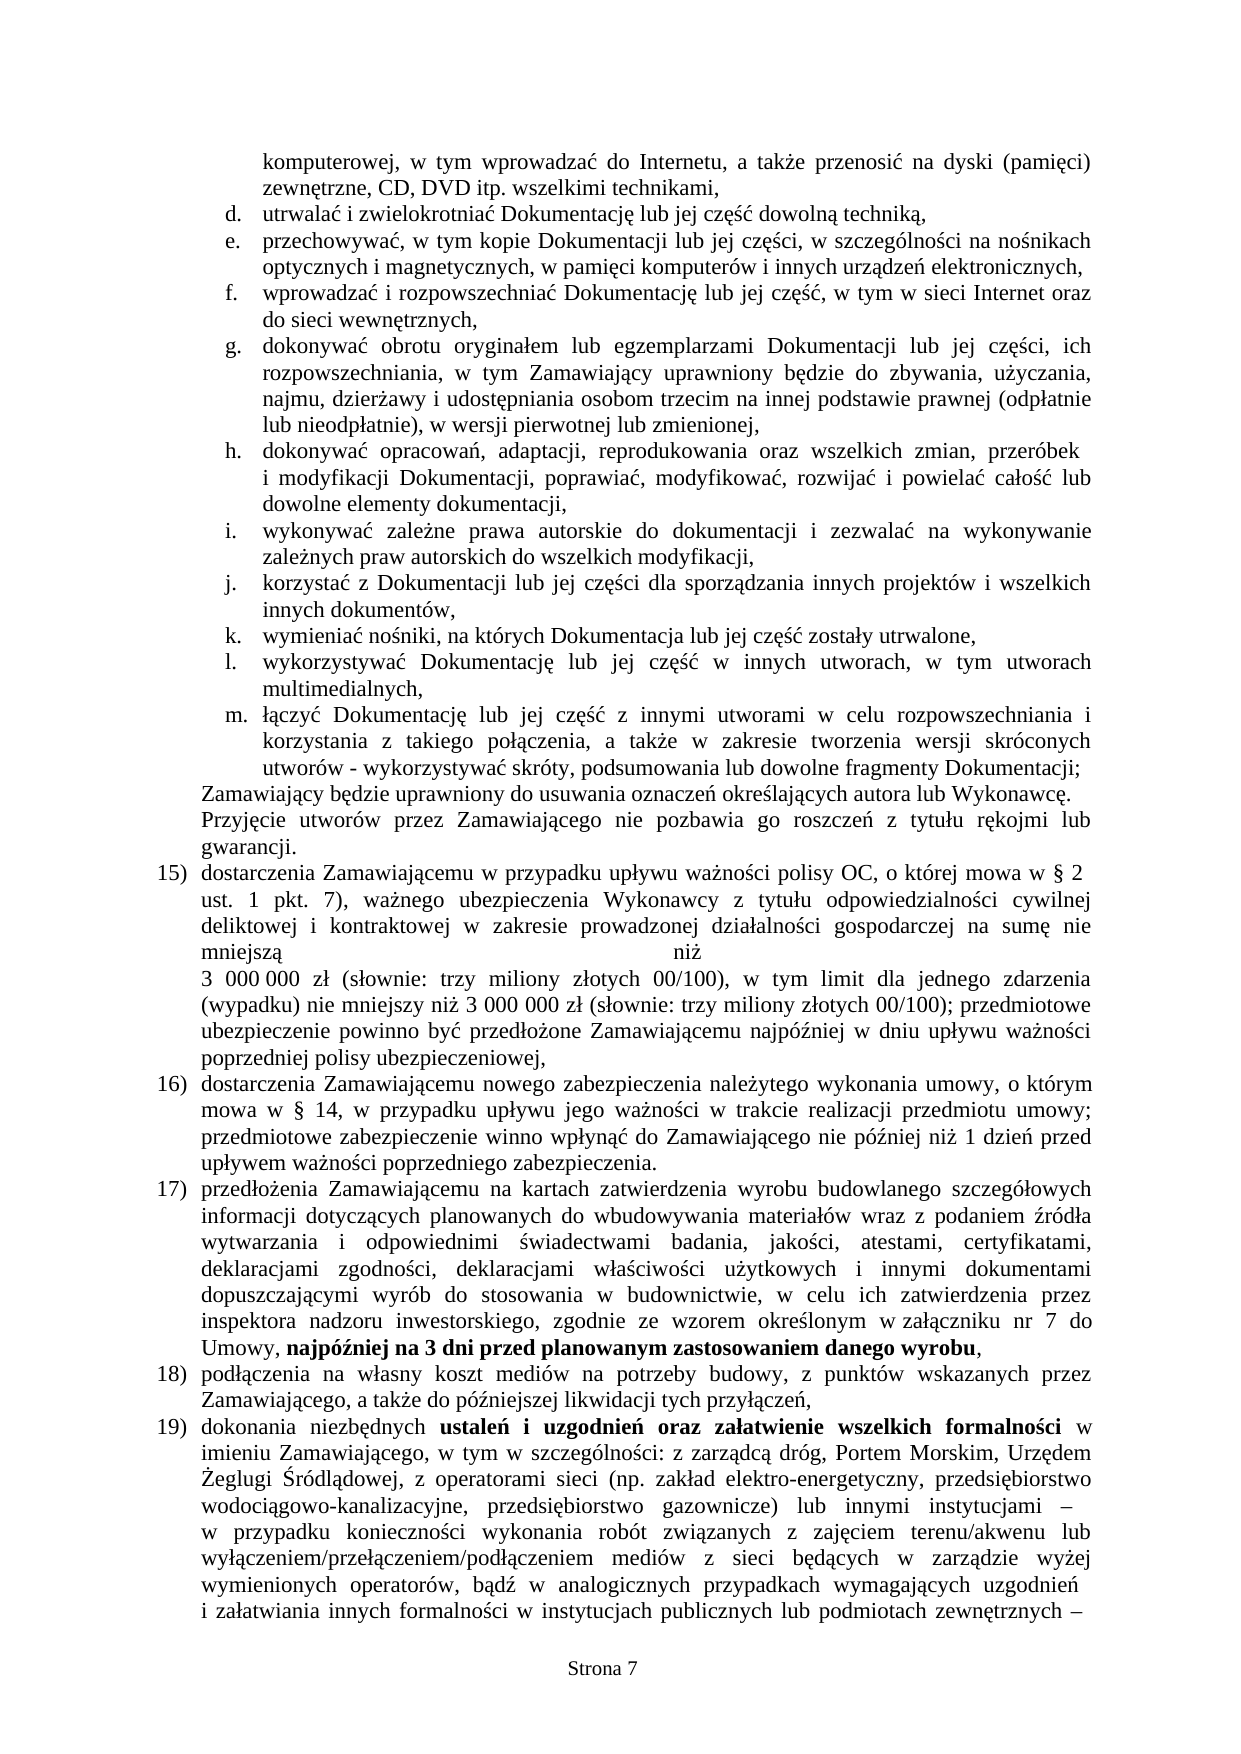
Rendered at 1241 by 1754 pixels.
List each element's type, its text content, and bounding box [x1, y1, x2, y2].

list korzystać z Dokumentacji lub jej części dla sporządzania innych projektów i wszelkich innych dokumentów, [225, 569, 1093, 622]
list utrwalać i zwielokrotniać Dokumentację lub jej część dowolną techniką, [225, 200, 1093, 227]
list dostarczenia Zamawiającemu w przypadku upływu ważności polisy OC, o której mowa w § 2 ust. 1 pkt. 7), ważnego ubezpieczenia Wykonawcy z tytułu odpowiedzialności cywilnej deliktowej i kontraktowej w zakresie prowadzonej działalności gospodarczej na sumę nie mniejszą niż 3 000 000 zł (słownie: trzy miliony złotych 00/100), w tym limit dla jednego zdarzenia (wypadku) nie mniejszy niż 3 000 000 zł (słownie: trzy miliony złotych 00/100); przedmiotowe ubezpieczenie powinno być przedłożone Zamawiającemu najpóźniej w dniu upływu ważności poprzedniej polisy ubezpieczeniowej, [157, 859, 1093, 1070]
list dostarczenia Zamawiającemu nowego zabezpieczenia należytego wykonania umowy, o którym mowa w § 14, w przypadku upływu jego ważności w trakcie realizacji przedmiotu umowy; przedmiotowe zabezpieczenie winno wpłynąć do Zamawiającego nie później niż 1 dzień przed upływem ważności poprzedniego zabezpieczenia. [157, 1070, 1093, 1176]
list wykonywać zależne prawa autorskie do dokumentacji i zezwalać na wykonywanie zależnych praw autorskich do wszelkich modyfikacji, [225, 517, 1093, 569]
list przedłożenia Zamawiającemu na kartach zatwierdzenia wyrobu budowlanego szczegółowych informacji dotyczących planowanych do wbudowywania materiałów wraz z podaniem źródła wytwarzania i odpowiednimi świadectwami badania, jakości, atestami, certyfikatami, deklaracjami zgodności, deklaracjami właściwości użytkowych i innymi dokumentami dopuszczającymi wyrób do stosowania w budownictwie, w celu ich zatwierdzenia przez inspektora nadzoru inwestorskiego, zgodnie ze wzorem określonym w załączniku nr 7 do Umowy, najpóźniej na 3 dni przed planowanym zastosowaniem danego wyrobu, [156, 1176, 1093, 1360]
list dokonywać opracowań, adaptacji, reprodukowania oraz wszelkich zmian, przeróbek i modyfikacji Dokumentacji, poprawiać, modyfikować, rozwijać i powielać całość lub dowolne elementy dokumentacji, [225, 438, 1093, 517]
list Przyjęcie utworów przez Zamawiającego nie pozbawia go roszczeń z tytułu rękojmi lub gwarancji. [201, 807, 1093, 859]
list dokonywać obrotu oryginałem lub egzemplarzami Dokumentacji lub jej części, ich rozpowszechniania, w tym Zamawiający uprawniony będzie do zbywania, użyczania, najmu, dzierżawy i udostępniania osobom trzecim na innej podstawie prawnej (odpłatnie lub nieodpłatnie), w wersji pierwotnej lub zmienionej, [225, 332, 1093, 438]
list przechowywać, w tym kopie Dokumentacji lub jej części, w szczególności na nośnikach optycznych i magnetycznych, w pamięci komputerów i innych urządzeń elektronicznych, [225, 227, 1093, 279]
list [156, 1413, 1093, 1623]
list Zamawiający będzie uprawniony do usuwania oznaczeń określających autora lub Wykonawcę. [201, 780, 1093, 807]
list wprowadzać i rozpowszechniać Dokumentację lub jej część, w tym w sieci Internet oraz do sieci wewnętrznych, [225, 279, 1093, 332]
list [225, 148, 1093, 200]
list podłączenia na własny koszt mediów na potrzeby budowy, z punktów wskazanych przez Zamawiającego, a także do późniejszej likwidacji tych przyłączeń, [156, 1360, 1093, 1413]
list wymieniać nośniki, na których Dokumentacja lub jej część zostały utrwalone, [225, 622, 1093, 648]
list łączyć Dokumentację lub jej część z innymi utworami w celu rozpowszechniania i korzystania z takiego połączenia, a także w zakresie tworzenia wersji skróconych utworów - wykorzystywać skróty, podsumowania lub dowolne fragmenty Dokumentacji; [225, 701, 1093, 780]
list wykorzystywać Dokumentację lub jej część w innych utworach, w tym utworach multimedialnych, [225, 648, 1093, 701]
